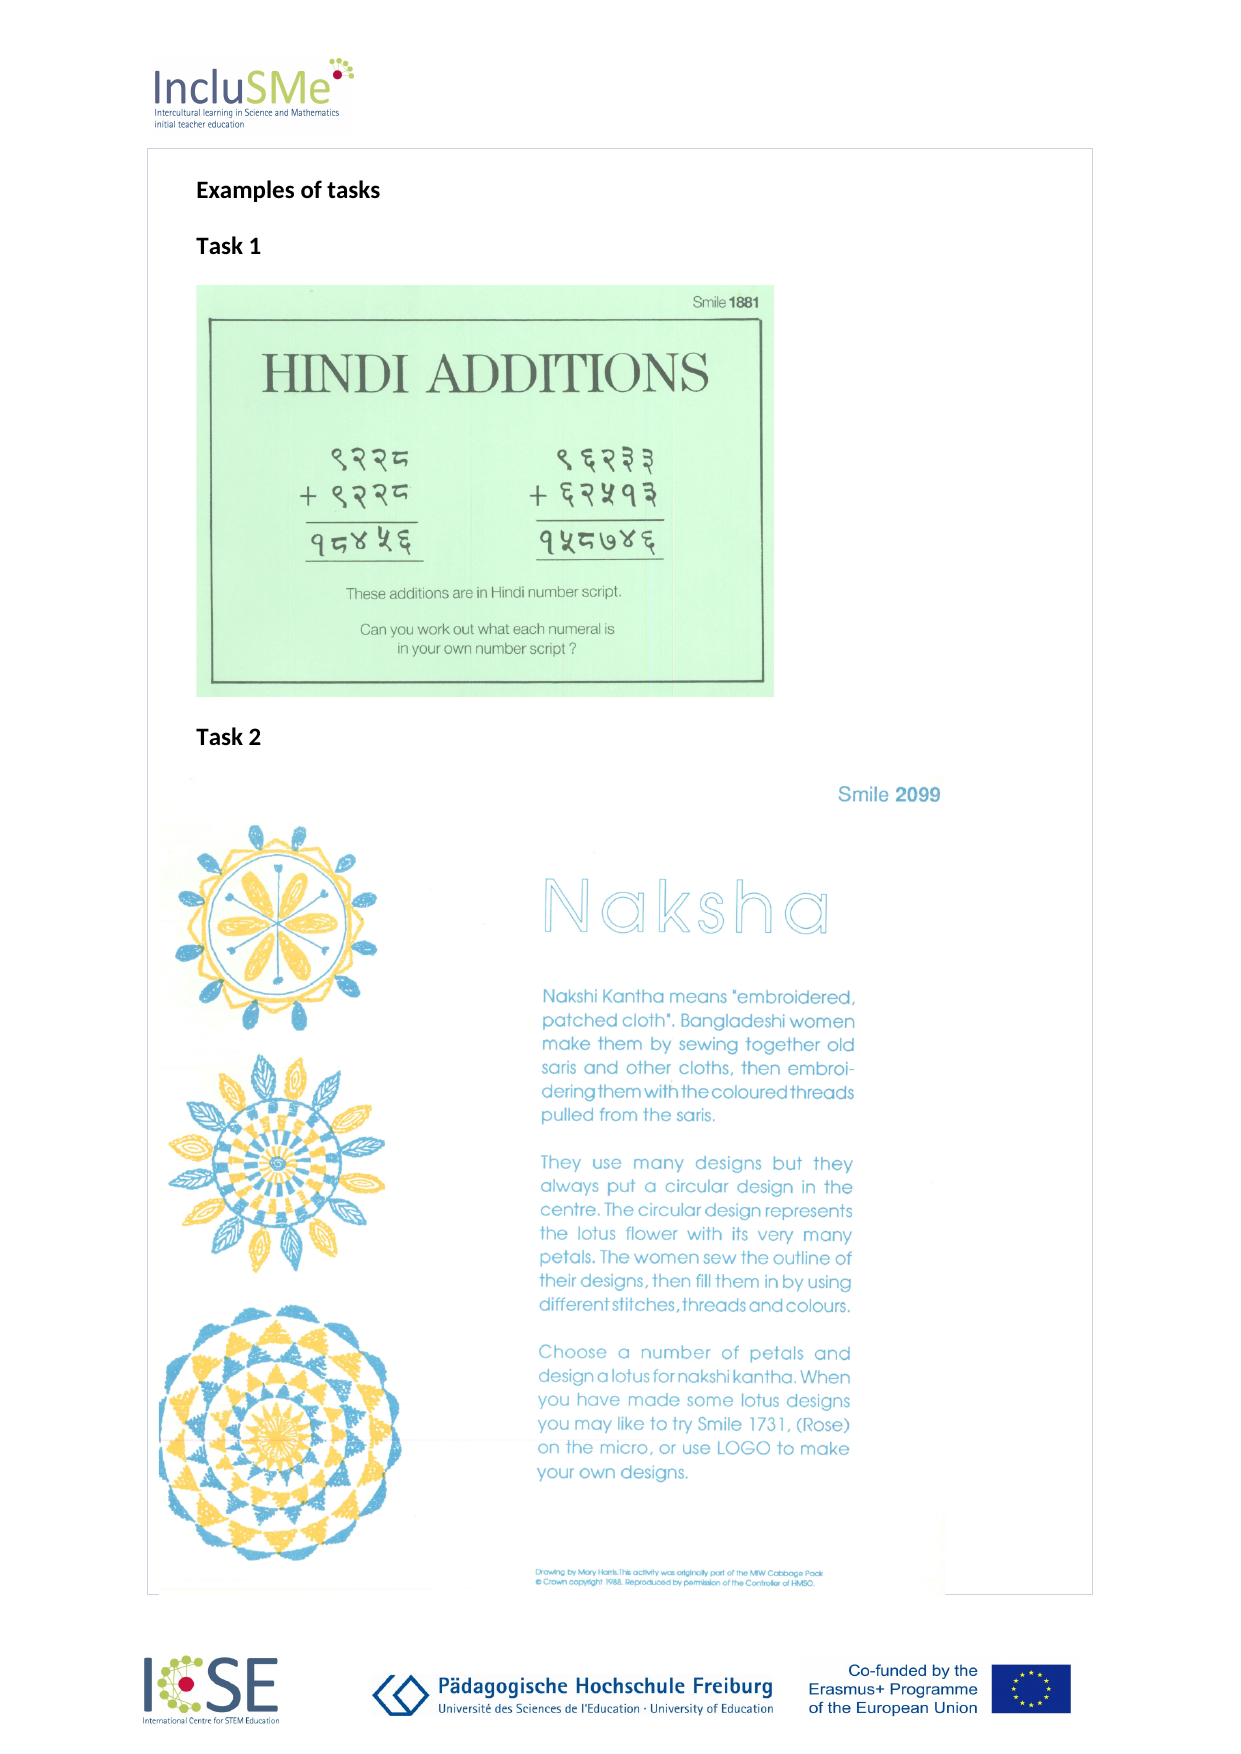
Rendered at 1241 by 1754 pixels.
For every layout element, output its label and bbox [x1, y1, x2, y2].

picture [196, 285, 775, 697]
picture [371, 1674, 773, 1716]
picture [141, 1654, 280, 1725]
table_cell [148, 149, 1092, 1594]
picture [153, 57, 355, 134]
picture [793, 1650, 1084, 1727]
picture [158, 777, 946, 1595]
